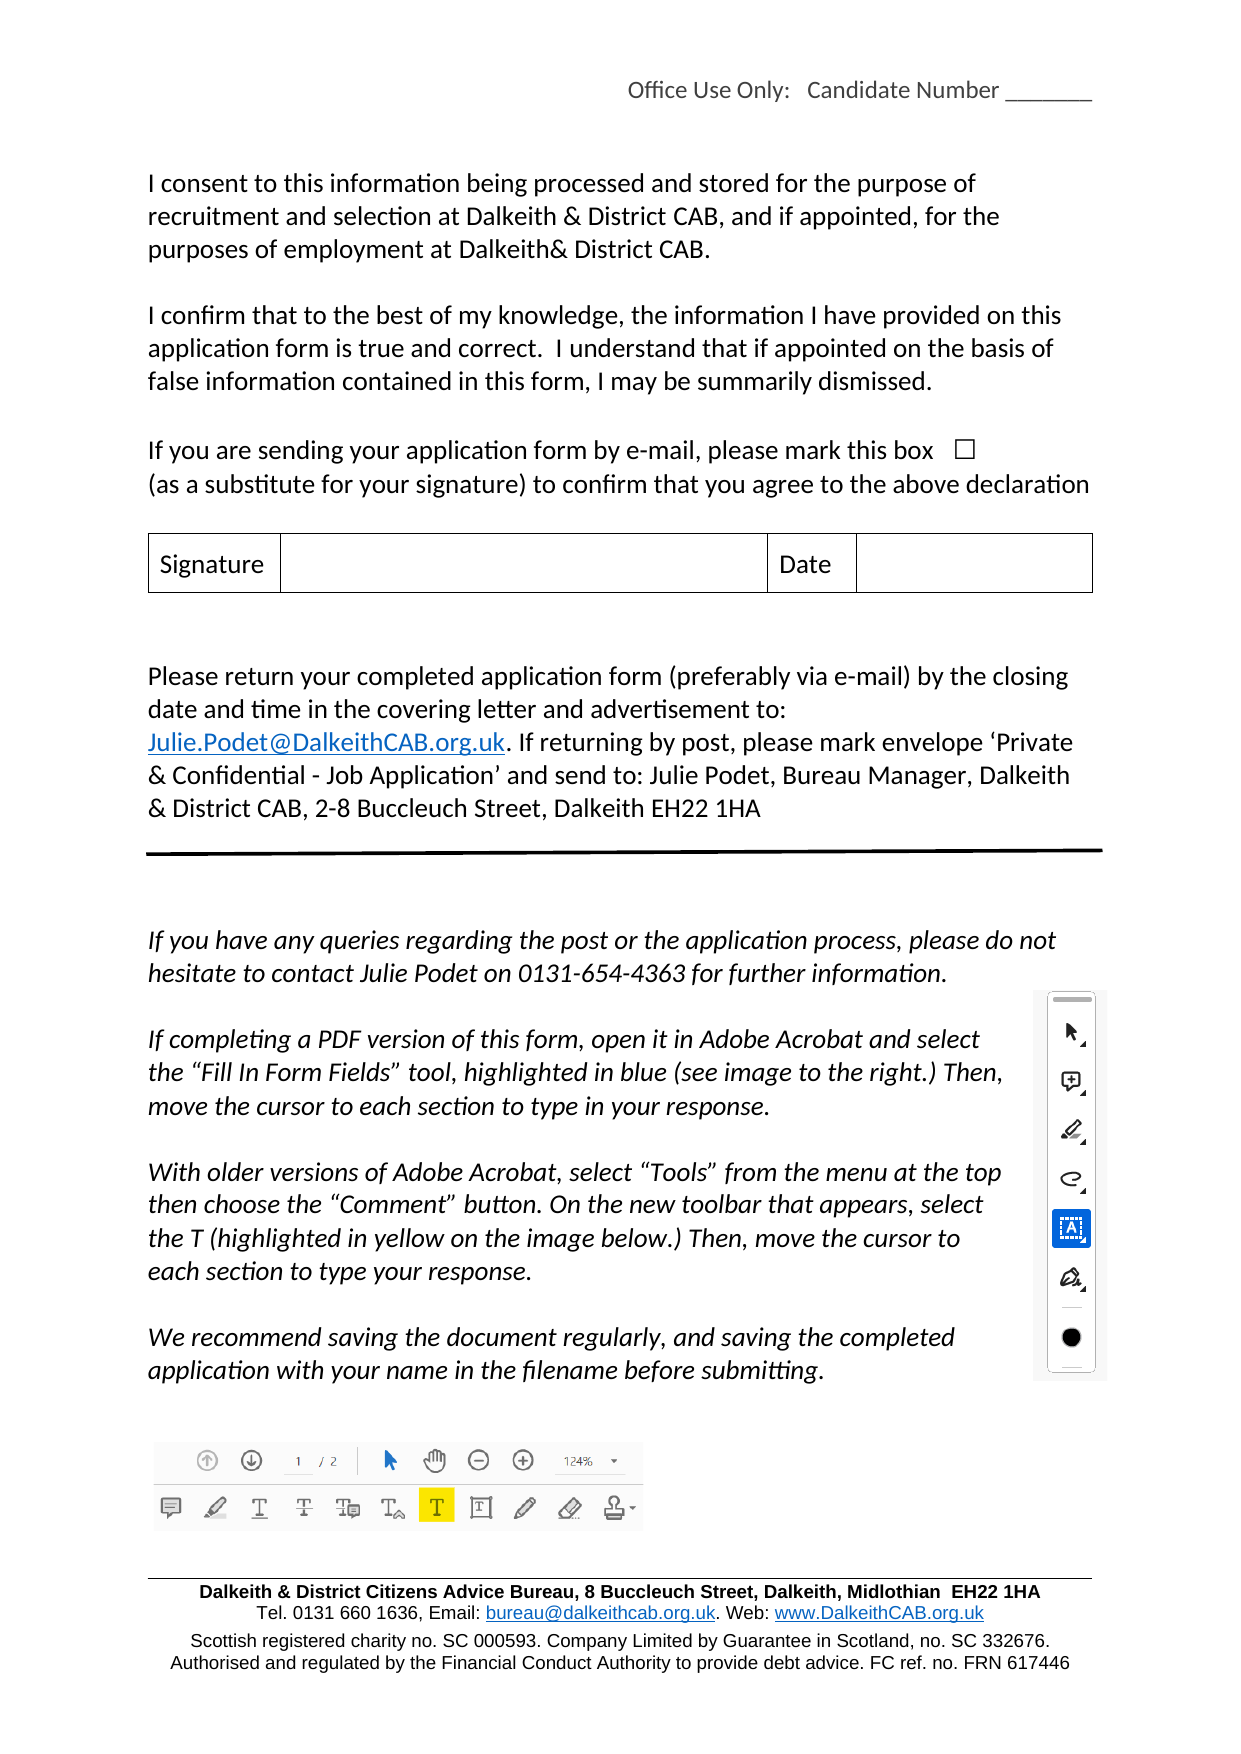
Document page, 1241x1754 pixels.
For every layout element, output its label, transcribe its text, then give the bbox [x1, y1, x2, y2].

table_header [857, 534, 1092, 592]
text If you are sending your application form by e-mail, please mark this box [148, 430, 1092, 467]
text I consent to this information being processed and stored for the purpose of recruitment and selection at Dalkeith & District CAB, and if appointed, for the purposes of employment at Dalkeith& District CAB. [148, 166, 1092, 265]
text Please return your completed application form (preferably via e-mail) by the closing date and time in the covering letter and advertisement to: Julie.Podet@DalkeithCAB.org.uk. If returning by post, please mark envelope ‘Private & Confidential - Job Application’ and send to: Julie Podet, Bureau Manager, Dalkeith & District CAB, 2-8 Buccleuch Street, Dalkeith EH22 1HA [148, 659, 1092, 824]
table_header [281, 534, 767, 592]
text If you have any queries regarding the post or the application process, please do not hesitate to contact Julie Podet on 0131-654-4363 for further information. [148, 923, 1092, 989]
table_header Signature [149, 534, 280, 592]
picture [152, 1442, 643, 1533]
table_header Date [768, 534, 856, 592]
text With older versions of Adobe Acrobat, select “Tools” from the menu at the top then choose the “Comment” button. On the new toolbar that appears, select the T (highlighted in yellow on the image below.) Then, move the cursor to each section to type your response. [148, 1155, 1092, 1287]
text We recommend saving the document regularly, and saving the completed application with your name in the filename before submitting. [148, 1320, 1092, 1386]
text (as a substitute for your signature) to confirm that you agree to the above declaration [148, 467, 1092, 500]
text I confirm that to the best of my knowledge, the information I have provided on this application form is true and correct. I understand that if appointed on the basis of false information contained in this form, I may be summarily dismissed. [148, 298, 1092, 397]
text If completing a PDF version of this form, open it in Adobe Acrobat and select the “Fill In Form Fields” tool, highlighted in blue (see image to the right.) Then, move the cursor to each section to type in your response. [148, 1023, 1092, 1122]
